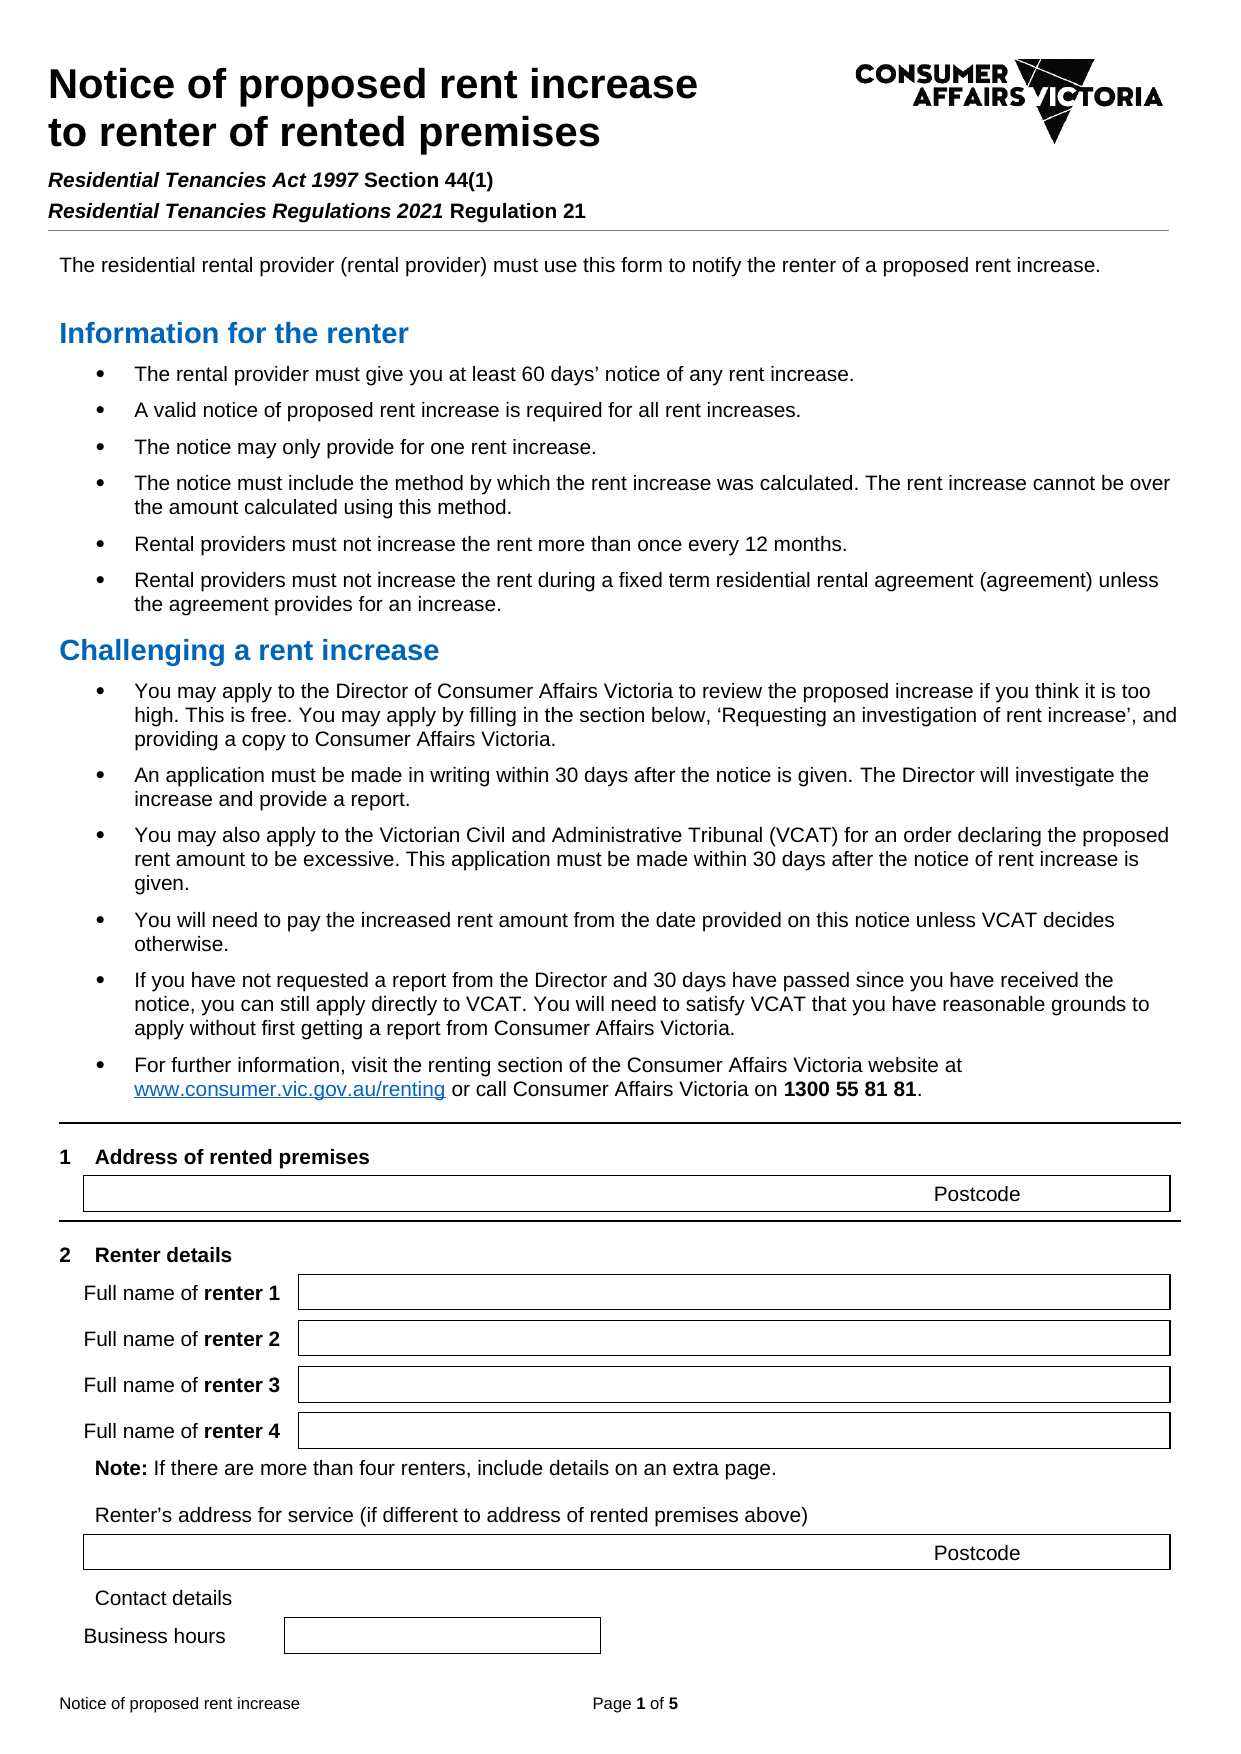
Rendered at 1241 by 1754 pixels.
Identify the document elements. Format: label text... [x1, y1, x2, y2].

list The notice may only provide for one rent increase. [97, 435, 1181, 459]
table_header Postcode [934, 1176, 1037, 1211]
table_header Full name of renter 4 [83, 1412, 298, 1448]
picture [855, 59, 1163, 144]
table_header Postcode [934, 1535, 1037, 1569]
table_header [285, 1618, 600, 1652]
list The residential rental provider (rental provider) must use this form to notify the renter of a proposed rent increase. [59, 253, 1181, 277]
list Rental providers must not increase the rent during a fixed term residential rental agreement (agreement) unless the agreement provides for an increase. [97, 568, 1181, 616]
table_header [84, 1176, 934, 1211]
table_header Full name of renter 3 [83, 1366, 298, 1402]
table_header [299, 1413, 1169, 1448]
text 2 Renter details [59, 1244, 1181, 1268]
table_header Full name of renter 1 [83, 1274, 298, 1309]
list An application must be made in writing within 30 days after the notice is given. The Director will investigate the increase and provide a report. [97, 763, 1181, 811]
subtitle Challenging a rent increase [59, 633, 1181, 666]
table_header [299, 1321, 1169, 1355]
list Renter’s address for service (if different to address of rented premises above) [94, 1502, 1181, 1527]
table_header Notice of proposed rent increase to renter of rented premises Residential Tenancies Act 1997 Section 44(1) Residential Tenancies Regulations 2021 Regulation 21 [48, 59, 844, 230]
table_header [84, 1535, 934, 1569]
text 1 Address of rented premises [59, 1145, 1181, 1169]
table_header [1037, 1176, 1169, 1211]
table_header [299, 1275, 1169, 1309]
table_header [299, 1367, 1169, 1402]
list If you have not requested a report from the Director and 30 days have passed since you have received the notice, you can still apply directly to VCAT. You will need to satisfy VCAT that you have reasonable grounds to apply without first getting a report from Consumer Affairs Victoria. [97, 968, 1181, 1040]
list Note: If there are more than four renters, include details on an extra page. [94, 1455, 1181, 1480]
list You may apply to the Director of Consumer Affairs Victoria to review the proposed increase if you think it is too high. This is free. You may apply by filling in the section below, ‘Requesting an investigation of rent increase’, and providing a copy to Consumer Affairs Victoria. [97, 679, 1181, 751]
list You will need to pay the increased rent amount from the date provided on this notice unless VCAT decides otherwise. [97, 908, 1181, 956]
table_header [1037, 1535, 1169, 1569]
list For further information, visit the renting section of the Consumer Affairs Victoria website at www.consumer.vic.gov.au/renting or call Consumer Affairs Victoria on 1300 55 81 81. [97, 1053, 1181, 1101]
table_header Full name of renter 2 [83, 1320, 298, 1355]
list You may also apply to the Victorian Civil and Administrative Tribunal (VCAT) for an order declaring the proposed rent amount to be excessive. This application must be made within 30 days after the notice of rent increase is given. [97, 824, 1181, 896]
list Rental providers must not increase the rent more than once every 12 months. [97, 532, 1181, 556]
list The notice must include the method by which the rent increase was calculated. The rent increase cannot be over the amount calculated using this method. [97, 471, 1181, 519]
list A valid notice of proposed rent increase is required for all rent increases. [97, 398, 1181, 422]
table_header Business hours [83, 1617, 284, 1652]
table_header [845, 59, 1169, 230]
list The rental provider must give you at least 60 days’ notice of any rent increase. [97, 362, 1181, 386]
subtitle Information for the renter [59, 316, 1181, 349]
list Contact details [94, 1586, 1181, 1611]
